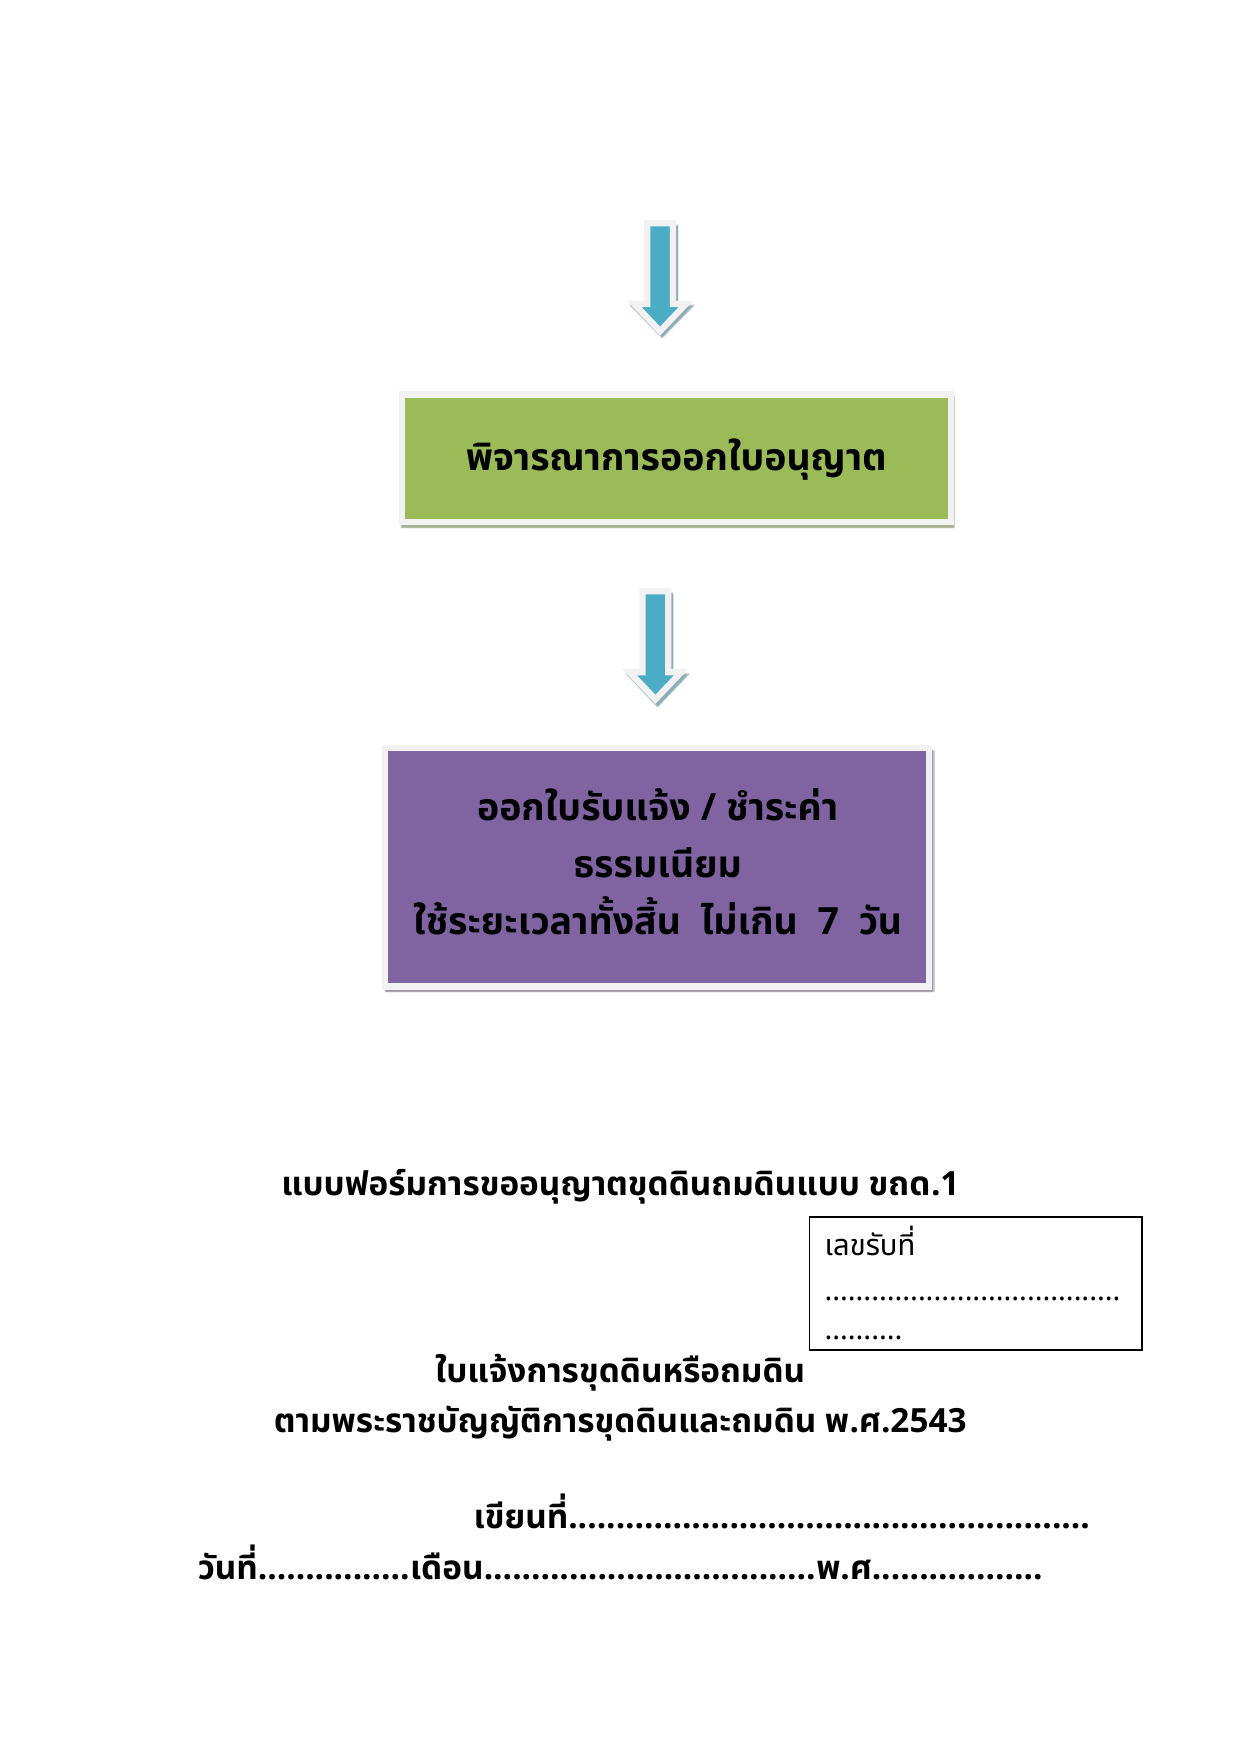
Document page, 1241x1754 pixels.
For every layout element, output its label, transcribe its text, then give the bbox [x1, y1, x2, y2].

text เขียนที่....................................................... [150, 1493, 1090, 1544]
text แบบฟอร์มการขออนุญาตขุดดินถมดินแบบ ขถด.1 [150, 1160, 1090, 1210]
text ใบแจ้งการขุดดินหรือถมดิน [150, 1347, 1090, 1397]
text ตามพระราชบัญญัติการขุดดินและถมดิน พ.ศ.2543 [150, 1397, 1090, 1448]
text วันที่................เดือน...................................พ.ศ.................. [150, 1544, 1090, 1594]
